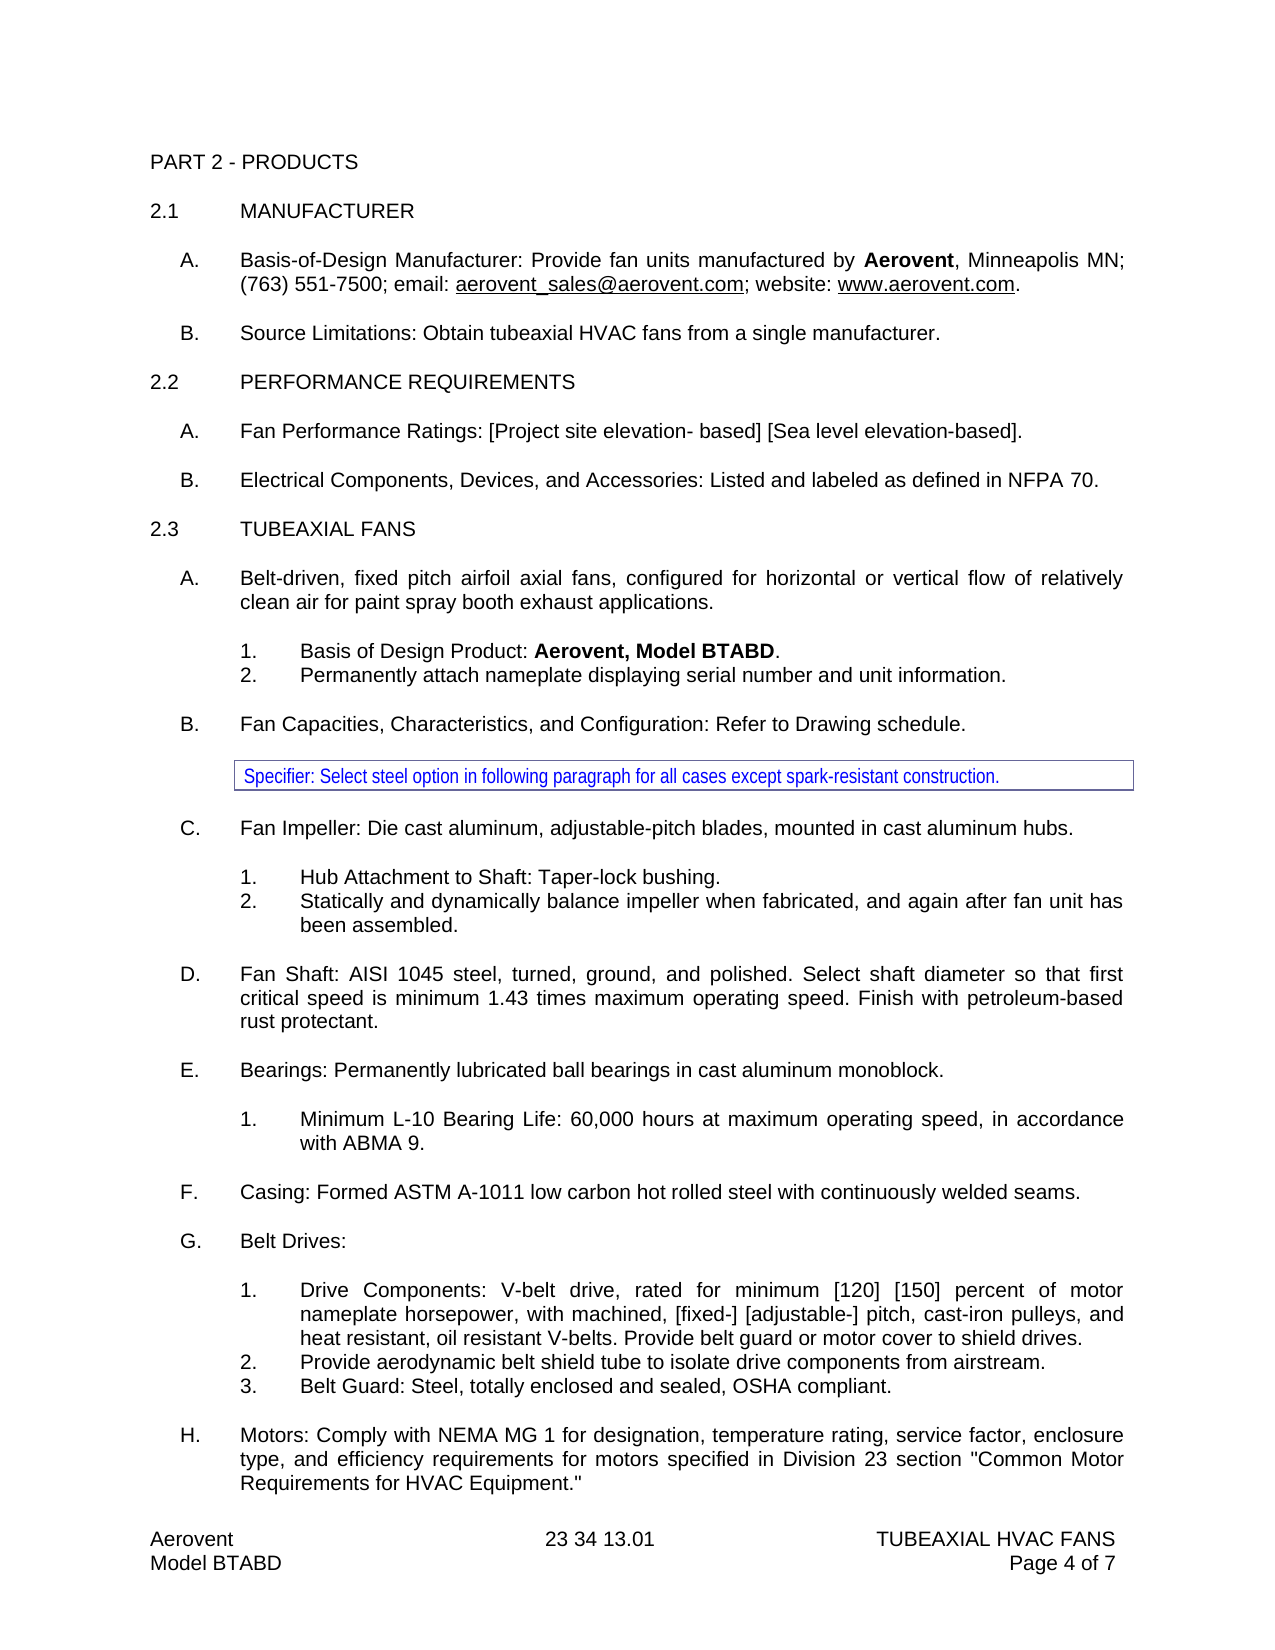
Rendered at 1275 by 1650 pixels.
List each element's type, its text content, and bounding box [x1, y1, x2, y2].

text PRODUCTS [150, 150, 1125, 174]
text Casing: Formed ASTM A-1011 low carbon hot rolled steel with continuously welded seams. [180, 1180, 1125, 1204]
text Fan Capacities, Characteristics, and Configuration: Refer to Drawing schedule. [180, 711, 1125, 735]
text Hub Attachment to Shaft: Taper-lock bushing. [240, 864, 1125, 888]
text Basis-of-Design Manufacturer: Provide fan units manufactured by Aerovent, Minneapolis MN; (763) 551-7500; email: aerovent_sales@aerovent.com; website: www.aerovent.com. [180, 248, 1125, 296]
text Fan Impeller: Die cast aluminum, adjustable-pitch blades, mounted in cast aluminum hubs. [180, 816, 1125, 839]
text Statically and dynamically balance impeller when fabricated, and again after fan unit has been assembled. [240, 888, 1125, 936]
text Source Limitations: Obtain tubeaxial HVAC fans from a single manufacturer. [180, 321, 1125, 345]
text Provide aerodynamic belt shield tube to isolate drive components from airstream. [240, 1350, 1125, 1374]
text Basis of Design Product: Aerovent, Model BTABD. [240, 638, 1125, 662]
text Drive Components: V-belt drive, rated for minimum [120] [150] percent of motor nameplate horsepower, with machined, [fixed-] [adjustable-] pitch, cast-iron pulleys, and heat resistant, oil resistant V-belts. Provide belt guard or motor cover to shield drives. [240, 1278, 1125, 1350]
text Fan Performance Ratings: [Project site elevation- based] [Sea level elevation-based]. [180, 419, 1125, 443]
text MANUFACTURER [150, 199, 1125, 223]
text Specifier: Select steel option in following paragraph for all cases except spark-resistant construction. [235, 761, 1133, 789]
text Belt Guard: Steel, totally enclosed and sealed, OSHA compliant. [240, 1374, 1125, 1398]
text Permanently attach nameplate displaying serial number and unit information. [240, 662, 1125, 686]
text Belt-driven, fixed pitch airfoil axial fans, configured for horizontal or vertical flow of relatively clean air for paint spray booth exhaust applications. [180, 566, 1125, 613]
text Belt Drives: [180, 1229, 1125, 1253]
text PERFORMANCE REQUIREMENTS [150, 370, 1125, 394]
text Motors: Comply with NEMA MG 1 for designation, temperature rating, service factor, enclosure type, and efficiency requirements for motors specified in Division 23 section "Common Motor Requirements for HVAC Equipment." [180, 1423, 1125, 1495]
text TUBEAXIAL FANS [150, 517, 1125, 541]
text Fan Shaft: AISI 1045 steel, turned, ground, and polished. Select shaft diameter so that first critical speed is minimum 1.43 times maximum operating speed. Finish with petroleum-based rust protectant. [180, 961, 1125, 1033]
text Minimum L-10 Bearing Life: 60,000 hours at maximum operating speed, in accordance with ABMA 9. [240, 1107, 1125, 1155]
text Electrical Components, Devices, and Accessories: Listed and labeled as defined in NFPA 70. [180, 468, 1125, 492]
text Bearings: Permanently lubricated ball bearings in cast aluminum monoblock. [180, 1058, 1125, 1082]
